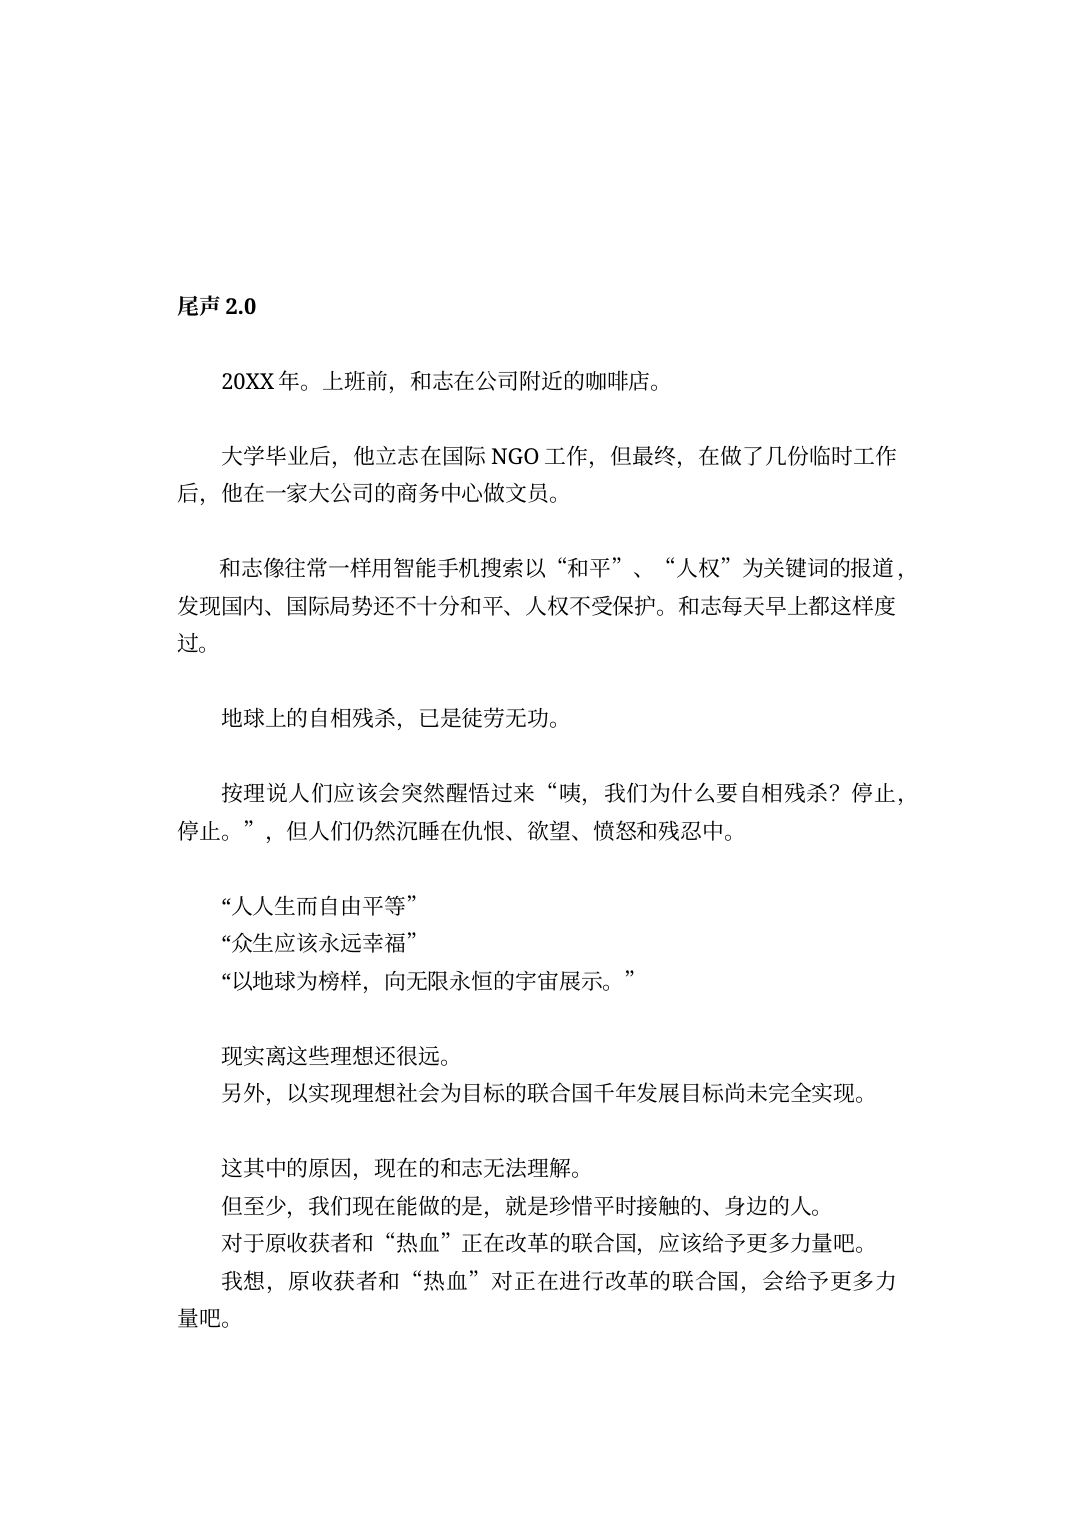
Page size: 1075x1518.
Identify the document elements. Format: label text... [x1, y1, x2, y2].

text 这其中的原因，现在的和志无法理解。 [177, 1149, 898, 1186]
text 按理说人们应该会突然醒悟过来“咦，我们为什么要自相残杀？停止，停止。”，但人们仍然沉睡在仇恨、欲望、愤怒和残忍中。 [177, 774, 898, 849]
text 20XX年。上班前，和志在公司附近的咖啡店。 [177, 361, 898, 399]
text 地球上的自相残杀，已是徒劳无功。 [177, 699, 898, 736]
text 现实离这些理想还很远。 [177, 1036, 898, 1074]
text “众生应该永远幸福” [177, 924, 898, 961]
text 尾声2.0 [177, 286, 898, 324]
text 大学毕业后，他立志在国际NGO工作，但最终，在做了几份临时工作后，他在一家大公司的商务中心做文员。 [177, 436, 898, 511]
text “以地球为榜样，向无限永恒的宇宙展示。” [177, 961, 898, 999]
text 另外，以实现理想社会为目标的联合国千年发展目标尚未完全实现。 [177, 1074, 898, 1111]
text “人人生而自由平等” [177, 886, 898, 924]
text 我想，原收获者和“热血”对正在进行改革的联合国，会给予更多力量吧。 [177, 1261, 898, 1336]
text 但至少，我们现在能做的是，就是珍惜平时接触的、身边的人。 [177, 1186, 898, 1224]
text 对于原收获者和“热血”正在改革的联合国，应该给予更多力量吧。 [177, 1224, 898, 1261]
text 和志像往常一样用智能手机搜索以“和平”、“人权”为关键词的报道，发现国内、国际局势还不十分和平、人权不受保护。和志每天早上都这样度过。 [177, 549, 898, 661]
